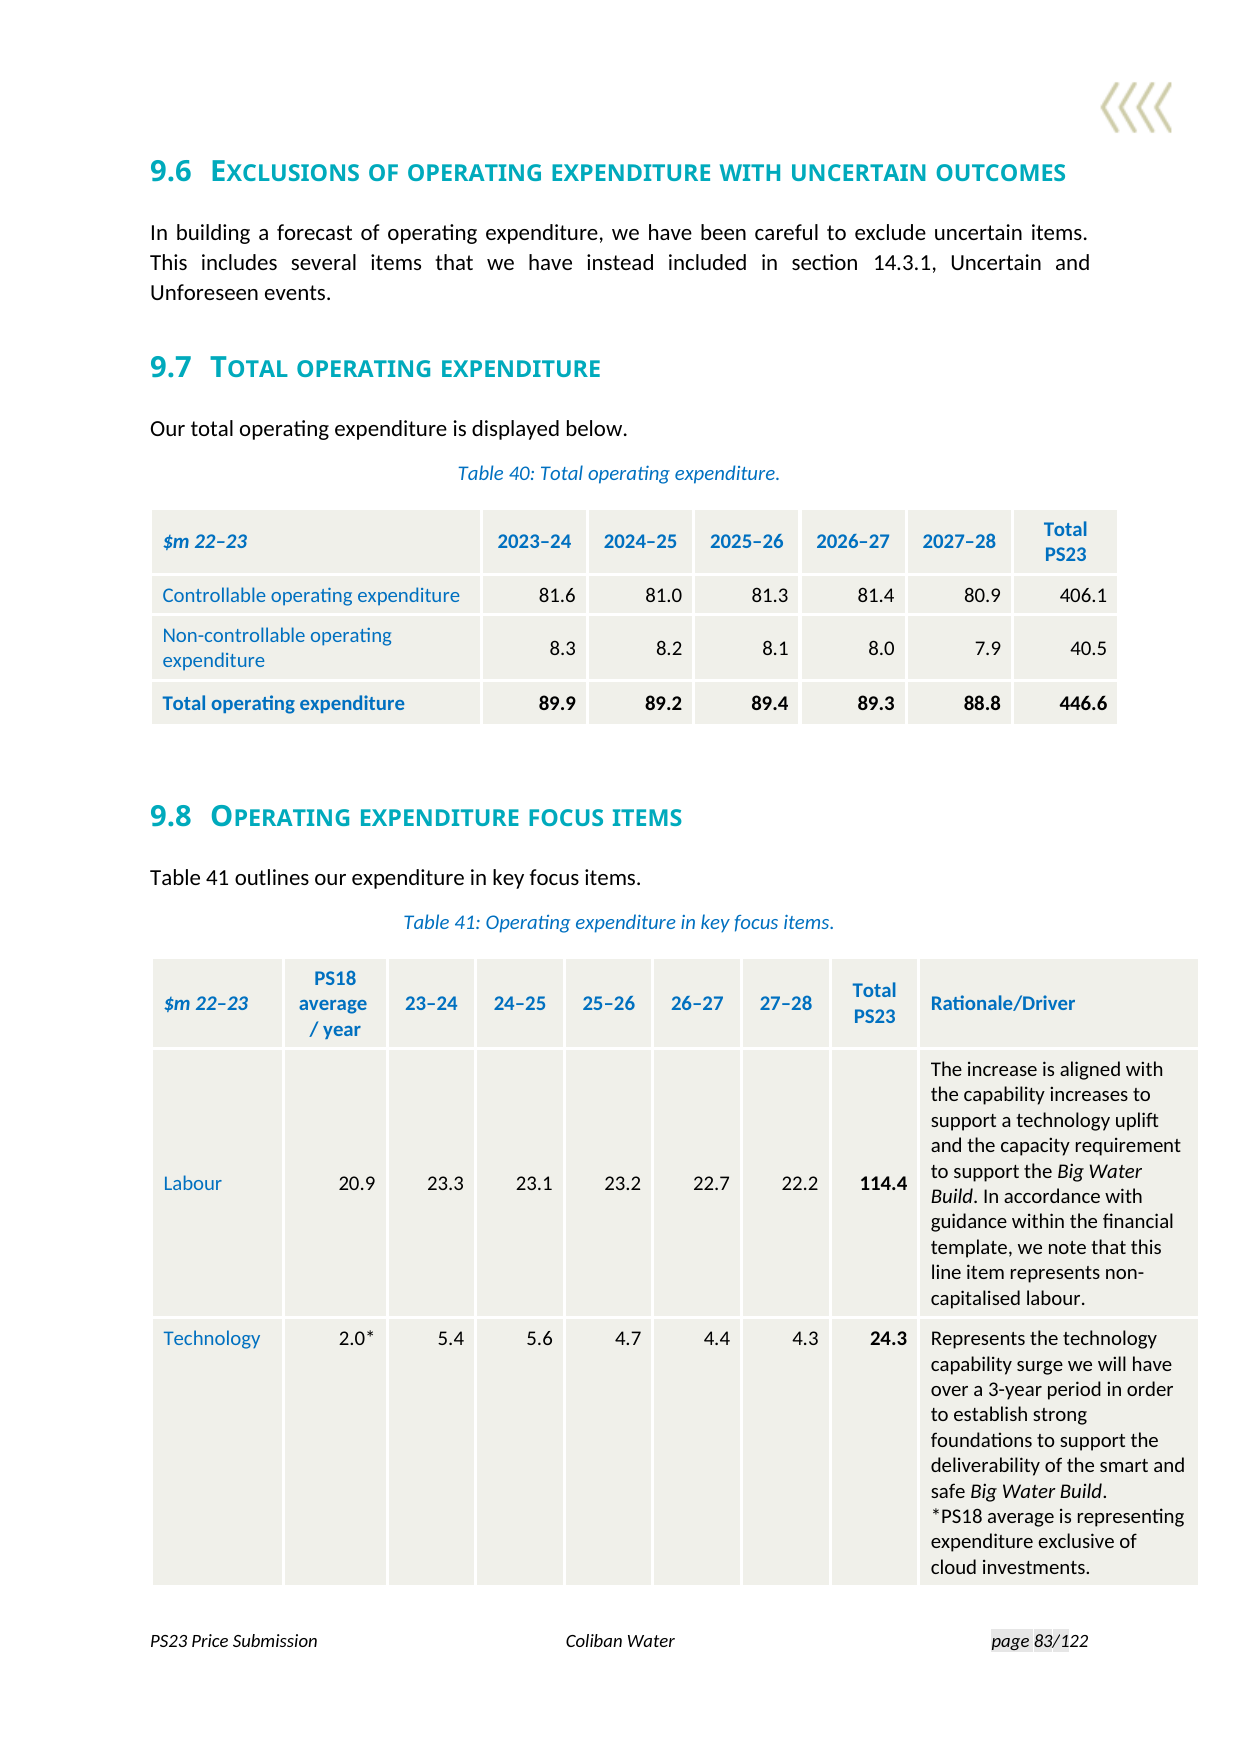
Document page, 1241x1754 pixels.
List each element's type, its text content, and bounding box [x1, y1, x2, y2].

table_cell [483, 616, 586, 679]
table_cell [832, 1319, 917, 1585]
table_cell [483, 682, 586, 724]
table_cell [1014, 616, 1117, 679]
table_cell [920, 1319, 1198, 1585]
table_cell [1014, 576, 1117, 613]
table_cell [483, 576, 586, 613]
text Table 41 outlines our expenditure in key focus items. [150, 863, 1090, 891]
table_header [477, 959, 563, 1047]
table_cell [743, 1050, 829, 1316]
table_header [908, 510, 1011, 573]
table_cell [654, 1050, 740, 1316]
text In building a forecast of operating expenditure, we have been careful to exclude uncertain items. This includes several items that we have instead included in section 14.3.1, Uncertain and Unforeseen events. [150, 218, 1090, 306]
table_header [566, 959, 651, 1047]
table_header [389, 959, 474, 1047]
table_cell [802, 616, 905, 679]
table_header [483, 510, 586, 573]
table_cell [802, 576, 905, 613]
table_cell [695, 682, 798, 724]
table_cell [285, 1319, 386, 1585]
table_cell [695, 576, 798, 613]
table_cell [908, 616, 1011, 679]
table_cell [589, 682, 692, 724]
subtitle Total operating expenditure [150, 346, 1090, 386]
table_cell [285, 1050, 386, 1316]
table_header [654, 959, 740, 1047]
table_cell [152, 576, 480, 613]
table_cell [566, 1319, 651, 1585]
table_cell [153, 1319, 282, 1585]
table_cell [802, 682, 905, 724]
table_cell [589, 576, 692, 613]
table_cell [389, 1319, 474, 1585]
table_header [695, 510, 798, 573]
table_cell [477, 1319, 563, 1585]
picture [1090, 76, 1203, 152]
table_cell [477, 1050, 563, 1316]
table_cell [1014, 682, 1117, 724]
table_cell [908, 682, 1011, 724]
subtitle Operating expenditure focus items [150, 795, 1090, 834]
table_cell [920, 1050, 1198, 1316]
subtitle Exclusions of operating expenditure with uncertain outcomes [150, 150, 1090, 190]
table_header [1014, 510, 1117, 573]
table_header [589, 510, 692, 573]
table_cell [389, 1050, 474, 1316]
text Our total operating expenditure is displayed below. [150, 414, 1090, 442]
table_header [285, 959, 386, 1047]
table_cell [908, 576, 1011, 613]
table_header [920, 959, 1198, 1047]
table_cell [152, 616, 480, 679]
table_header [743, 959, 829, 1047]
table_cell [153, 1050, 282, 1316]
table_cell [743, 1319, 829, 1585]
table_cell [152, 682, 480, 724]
text Table 40: Total operating expenditure. [150, 461, 1090, 486]
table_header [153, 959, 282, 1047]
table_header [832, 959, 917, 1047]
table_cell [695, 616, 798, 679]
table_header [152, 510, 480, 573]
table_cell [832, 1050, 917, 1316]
text Table 41: Operating expenditure in key focus items. [150, 909, 1090, 935]
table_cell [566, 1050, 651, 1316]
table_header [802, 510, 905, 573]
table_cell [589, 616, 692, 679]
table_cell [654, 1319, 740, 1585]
